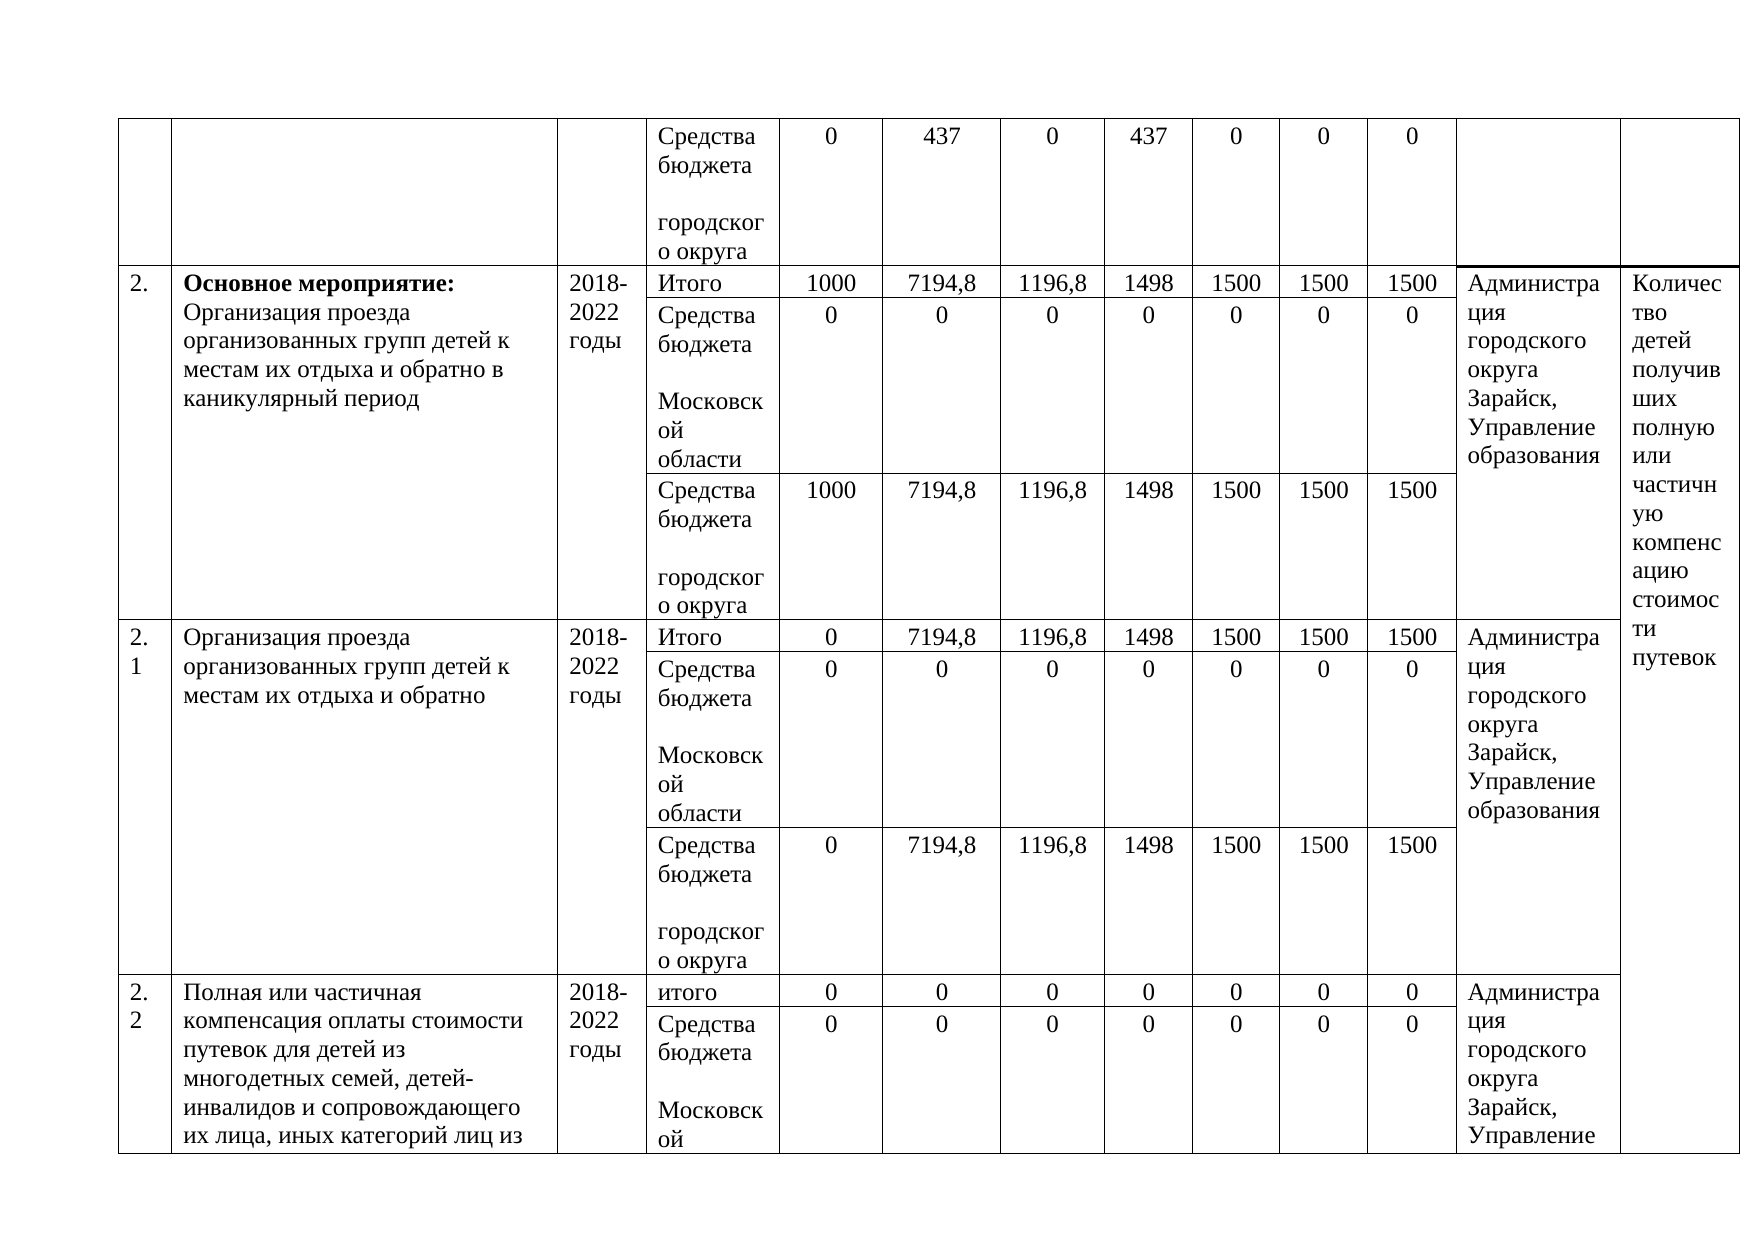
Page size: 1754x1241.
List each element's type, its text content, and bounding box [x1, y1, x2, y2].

table_cell 0 [780, 119, 882, 265]
table_cell Итого [647, 266, 779, 297]
table_cell 1500 [1280, 474, 1367, 619]
table_cell 7194,8 [883, 474, 1000, 619]
table_cell 1498 [1105, 828, 1192, 974]
table_cell Администрация городского округа Зарайск, Управление образования [1457, 620, 1620, 974]
table_cell 2018-2022 годы [558, 620, 646, 974]
table_cell 0 [1280, 298, 1367, 472]
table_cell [1457, 268, 1620, 619]
table_cell 0 [1280, 1007, 1367, 1152]
table_cell 2018-2022 годы [558, 975, 646, 1152]
table_cell 1500 [1280, 266, 1367, 297]
table_cell Администрация городского округа Зарайск, Управление образования [1457, 975, 1620, 1152]
table_cell Средства бюджета Московской области [647, 652, 779, 827]
table_cell 0 [1368, 1007, 1456, 1152]
table_cell 0 [1280, 652, 1367, 827]
table_cell 0 [1105, 652, 1192, 827]
table_cell Количество детей получивших полную или частичную компенсацию стоимости путевок [1621, 268, 1739, 1152]
table_cell 1498 [1105, 474, 1192, 619]
table_cell 0 [1105, 298, 1192, 472]
table_cell 0 [780, 975, 882, 1006]
table_cell 0 [1280, 119, 1367, 265]
table_cell 1500 [1280, 620, 1367, 651]
table_cell 0 [1001, 119, 1104, 265]
table_cell 0 [780, 828, 882, 974]
table_cell 437 [883, 119, 1000, 265]
table_cell 2.1 [119, 620, 171, 974]
table_cell 1196,8 [1001, 266, 1104, 297]
table_cell 0 [1193, 119, 1279, 265]
table_cell 7194,8 [883, 266, 1000, 297]
table_cell 1498 [1105, 266, 1192, 297]
table_cell 0 [1001, 652, 1104, 827]
table_cell 0 [1368, 119, 1456, 265]
table_cell 0 [780, 298, 882, 472]
table_cell 0 [780, 652, 882, 827]
table_cell 1000 [780, 474, 882, 619]
table_cell 1500 [1280, 828, 1367, 974]
table_cell 0 [1280, 975, 1367, 1006]
table_cell 0 [1368, 975, 1456, 1006]
table_cell Средства бюджета городского округа [647, 474, 779, 619]
table_cell 1196,8 [1001, 474, 1104, 619]
table_cell 1500 [1193, 474, 1279, 619]
table_cell 1500 [1368, 828, 1456, 974]
table_cell Итого [647, 620, 779, 651]
table_cell 0 [1001, 1007, 1104, 1152]
table_cell 0 [1001, 298, 1104, 472]
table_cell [647, 1007, 779, 1152]
table_cell Средства бюджета городского округа [647, 119, 779, 265]
table_cell 1500 [1193, 266, 1279, 297]
table_cell 0 [1193, 1007, 1279, 1152]
table_cell 0 [883, 652, 1000, 827]
table_cell 2018-2022 годы [558, 266, 646, 619]
table_cell Основное мероприятие: Организация проезда организованных групп детей к местам их отдыха и обратно в каникулярный период [172, 266, 557, 619]
table_cell 2. [119, 266, 171, 619]
table_cell 1500 [1368, 266, 1456, 297]
table_cell 1196,8 [1001, 620, 1104, 651]
table_cell 0 [1105, 1007, 1192, 1152]
table_cell 0 [780, 1007, 882, 1152]
table_cell 1498 [1105, 620, 1192, 651]
table_cell Организация проезда организованных групп детей к местам их отдыха и обратно [172, 620, 557, 974]
table_cell 2.2 [119, 975, 171, 1152]
table_cell 0 [1368, 298, 1456, 472]
table_cell 1500 [1368, 620, 1456, 651]
table_cell 437 [1105, 119, 1192, 265]
table_cell 1500 [1193, 620, 1279, 651]
table_cell 1196,8 [1001, 828, 1104, 974]
table_cell 0 [1193, 652, 1279, 827]
table_cell 0 [883, 298, 1000, 472]
table_cell 0 [780, 620, 882, 651]
table_cell 1000 [780, 266, 882, 297]
table_cell 7194,8 [883, 620, 1000, 651]
table_cell 0 [1193, 975, 1279, 1006]
table_cell 0 [1193, 298, 1279, 472]
table_cell Средства бюджета Московской области [647, 298, 779, 472]
table_cell 0 [883, 1007, 1000, 1152]
table_cell 0 [883, 975, 1000, 1006]
table_cell итого [647, 975, 779, 1006]
table_cell 1500 [1193, 828, 1279, 974]
table_cell 1500 [1368, 474, 1456, 619]
table_cell 0 [1105, 975, 1192, 1006]
table_cell Средства бюджета городского округа [647, 828, 779, 974]
table_cell 0 [1001, 975, 1104, 1006]
table_cell Полная или частичная компенсация оплаты стоимости путевок для детей из многодетных семей, детей-инвалидов и сопровождающего их лица, иных категорий лиц из числа детей, находящихся в трудной жизненной ситуации, 50-процентная компенсация стоимости путевок организациям и индивидуальным предпринимателям, состоящим на учете в налоговых органах Московской области [172, 975, 557, 1152]
table_cell 0 [1368, 652, 1456, 827]
table_cell 7194,8 [883, 828, 1000, 974]
